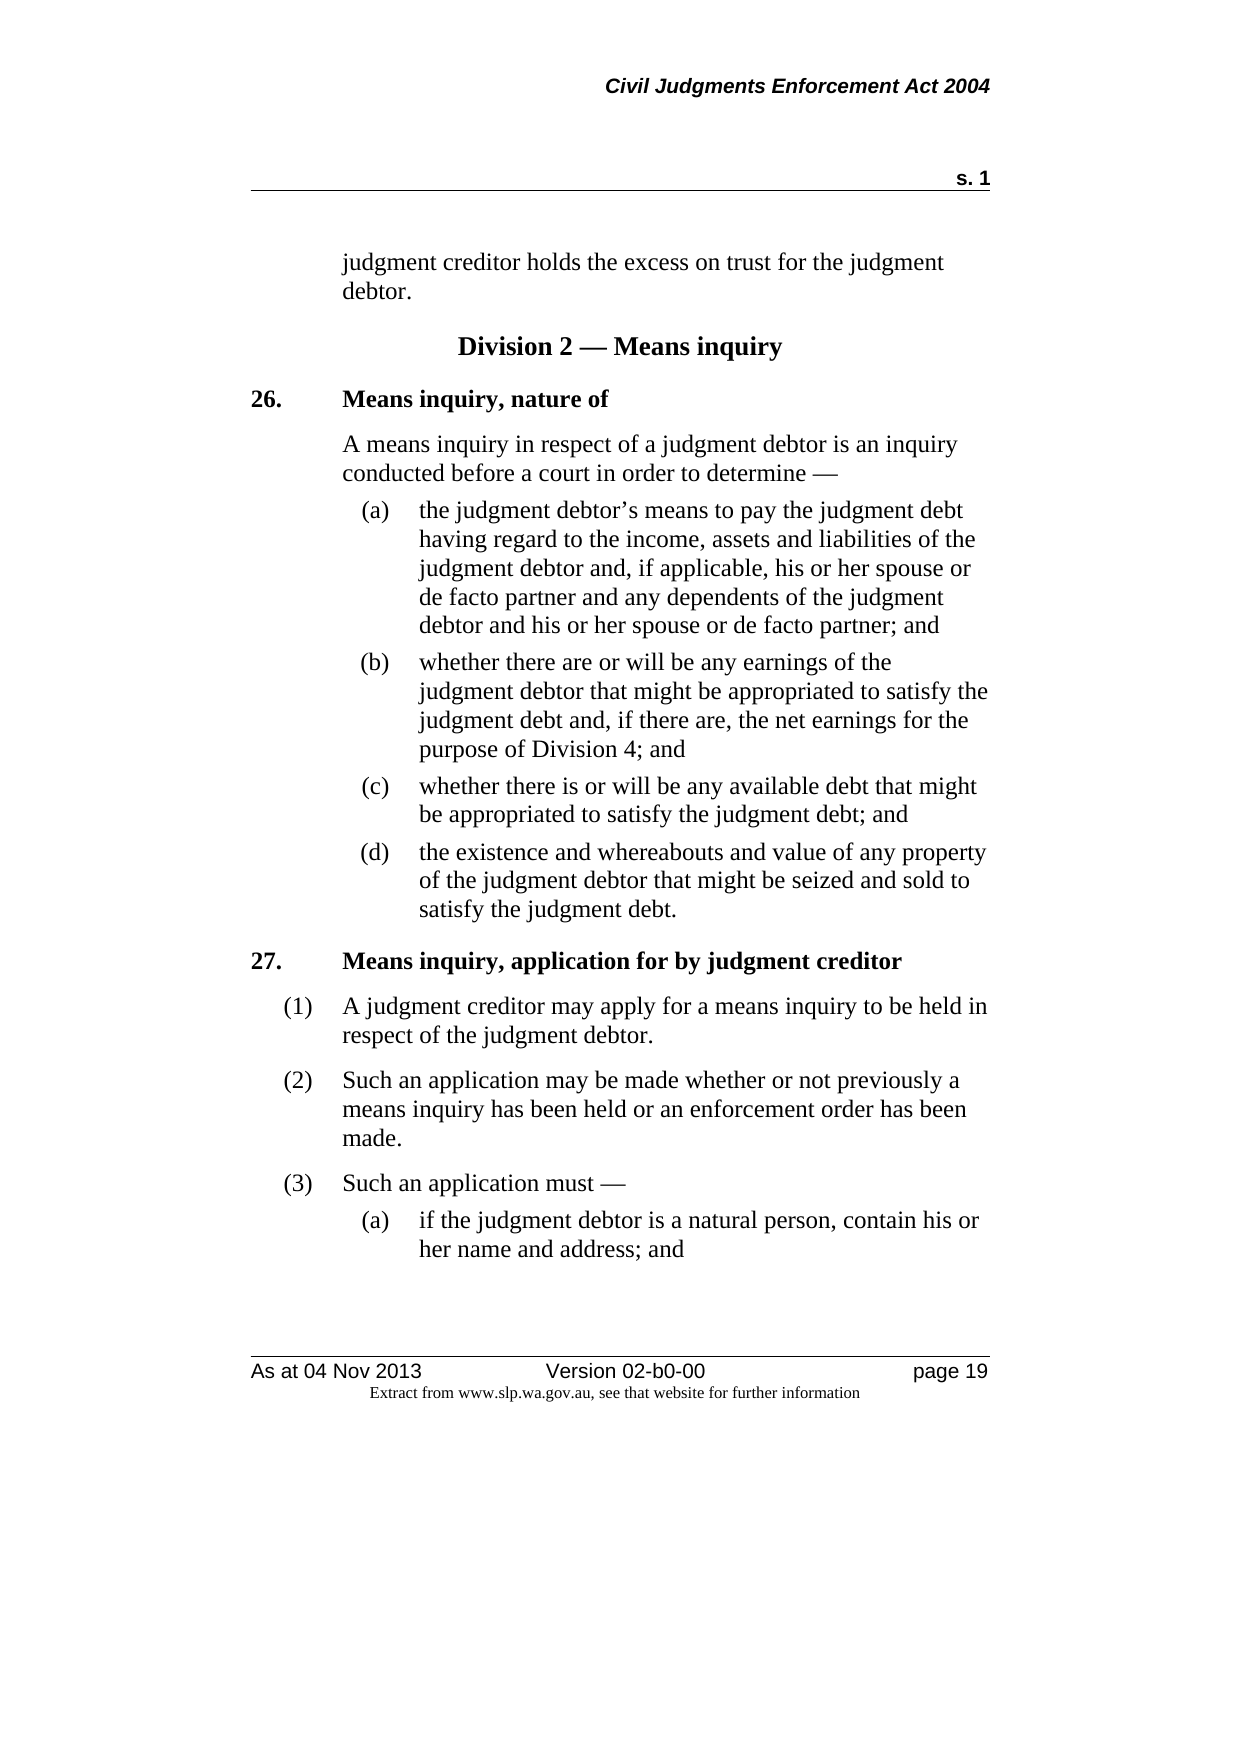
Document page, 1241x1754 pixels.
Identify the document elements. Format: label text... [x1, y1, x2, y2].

subtitle Division 2 — Means inquiry [251, 330, 990, 361]
text (a) if the judgment debtor is a natural person, contain his or her name and address; and [251, 1205, 990, 1263]
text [251, 247, 990, 305]
text (b) whether there are or will be any earnings of the judgment debtor that might be appropriated to satisfy the judgment debt and, if there are, the net earnings for the purpose of Division 4; and [251, 647, 990, 762]
text (d) the existence and whereabouts and value of any property of the judgment debtor that might be seized and sold to satisfy the judgment debt. [251, 837, 990, 923]
text (c) whether there is or will be any available debt that might be appropriated to satisfy the judgment debt; and [251, 771, 990, 828]
text (a) the judgment debtor’s means to pay the judgment debt having regard to the income, assets and liabilities of the judgment debtor and, if applicable, his or her spouse or de facto partner and any dependents of the judgment debtor and his or her spouse or de facto partner; and [251, 495, 990, 639]
text (2) Such an application may be made whether or not previously a means inquiry has been held or an enforcement order has been made. [251, 1065, 990, 1152]
text (3) Such an application must — [251, 1168, 990, 1197]
text A means inquiry in respect of a judgment debtor is an inquiry conducted before a court in order to determine — [251, 429, 990, 487]
text (1) A judgment creditor may apply for a means inquiry to be held in respect of the judgment debtor. [251, 991, 990, 1049]
subtitle 27. Means inquiry, application for by judgment creditor [251, 946, 990, 974]
subtitle 26. Means inquiry, nature of [251, 384, 990, 413]
